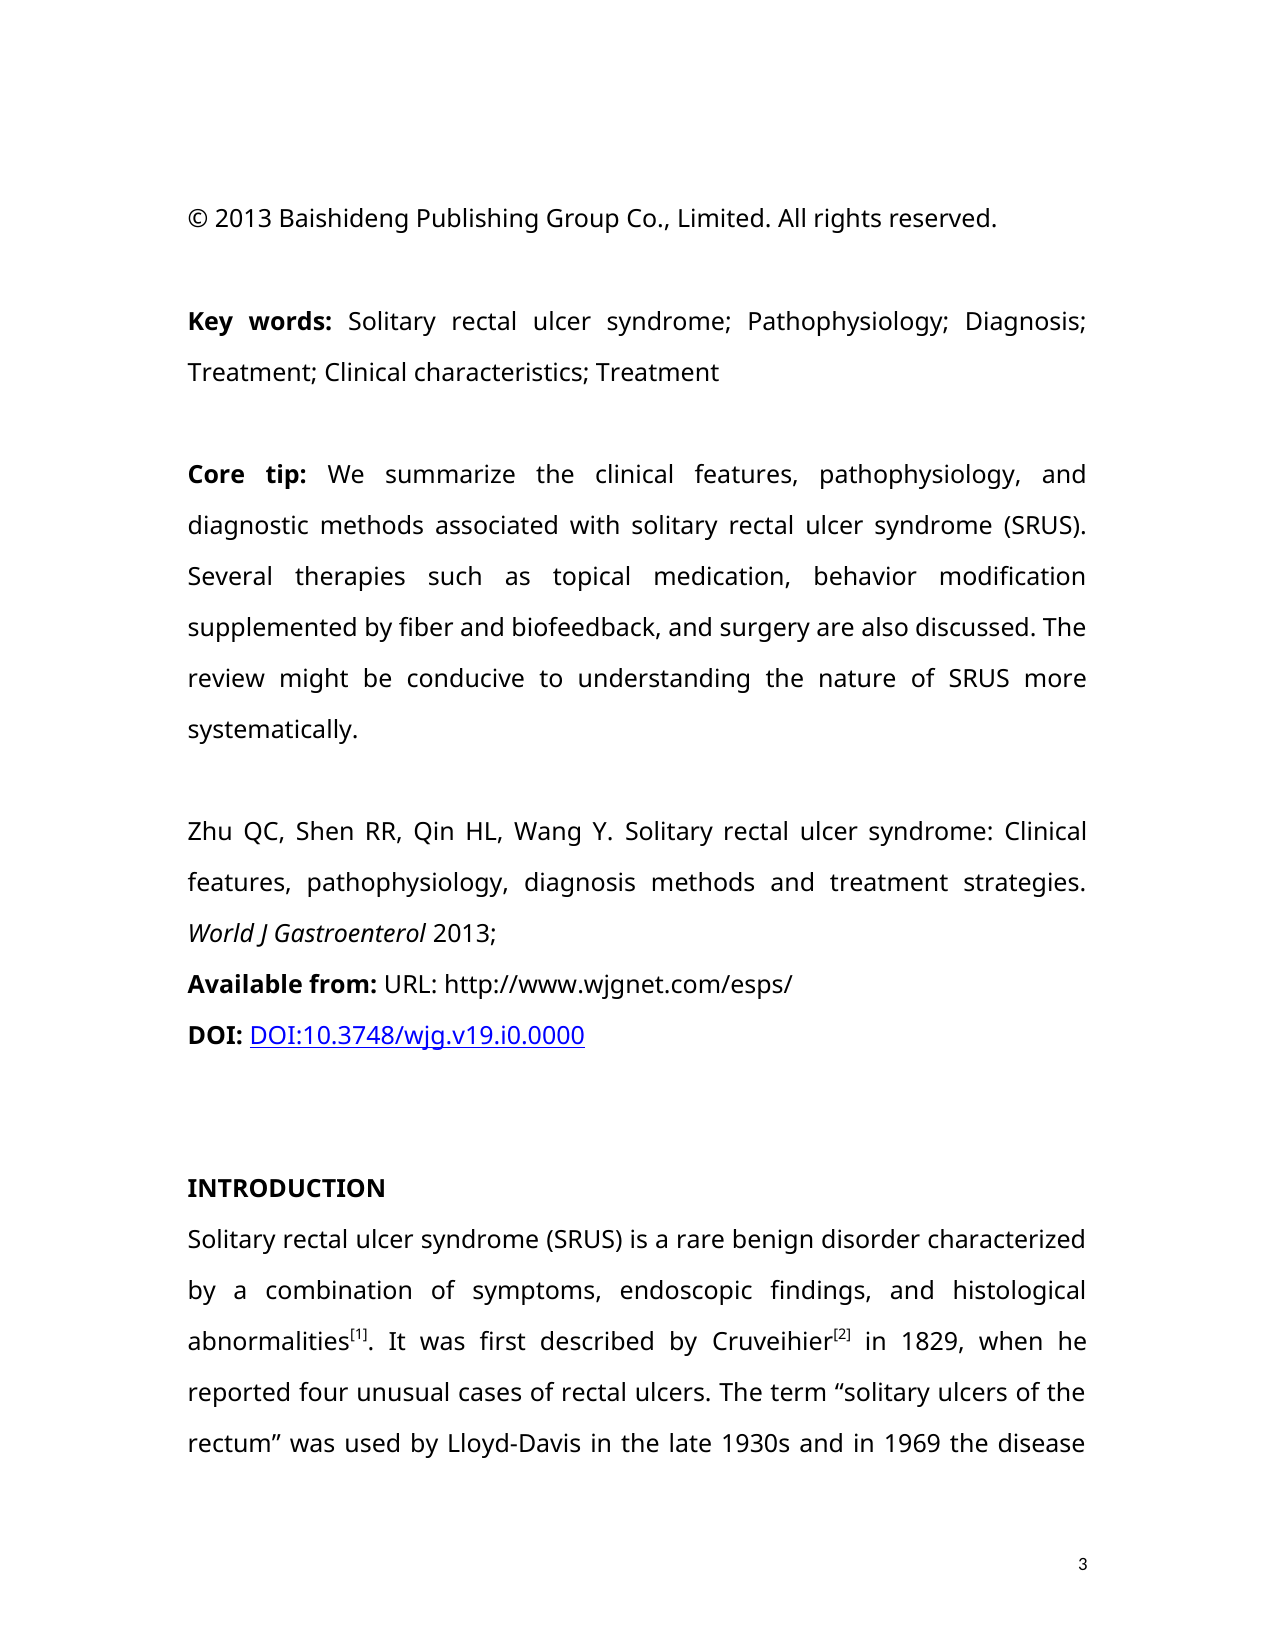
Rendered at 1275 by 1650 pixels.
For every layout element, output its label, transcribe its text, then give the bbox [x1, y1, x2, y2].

text Core tip: We summarize the clinical features, pathophysiology, and diagnostic methods associated with solitary rectal ulcer syndrome (SRUS). Several therapies such as topical medication, behavior modification supplemented by fiber and biofeedback, and surgery are also discussed. The review might be conducive to understanding the nature of SRUS more systematically. [187, 456, 1087, 746]
text © 2013 Baishideng Publishing Group Co., Limited. All rights reserved. [187, 201, 1087, 235]
text Zhu QC, Shen RR, Qin HL, Wang Y. Solitary rectal ulcer syndrome: Clinical features, pathophysiology, diagnosis methods and treatment strategies. World J Gastroenterol 2013; [187, 813, 1087, 950]
text Key words: Solitary rectal ulcer syndrome; Pathophysiology; Diagnosis; Treatment; Clinical characteristics; Treatment [187, 303, 1087, 388]
text Available from: URL: http://www.wjgnet.com/esps/ [187, 967, 1087, 1001]
text DOI: DOI:10.3748/wjg.v19.i0.0000 [187, 1018, 1087, 1052]
text INTRODUCTION [187, 1171, 1087, 1205]
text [187, 1222, 1087, 1460]
